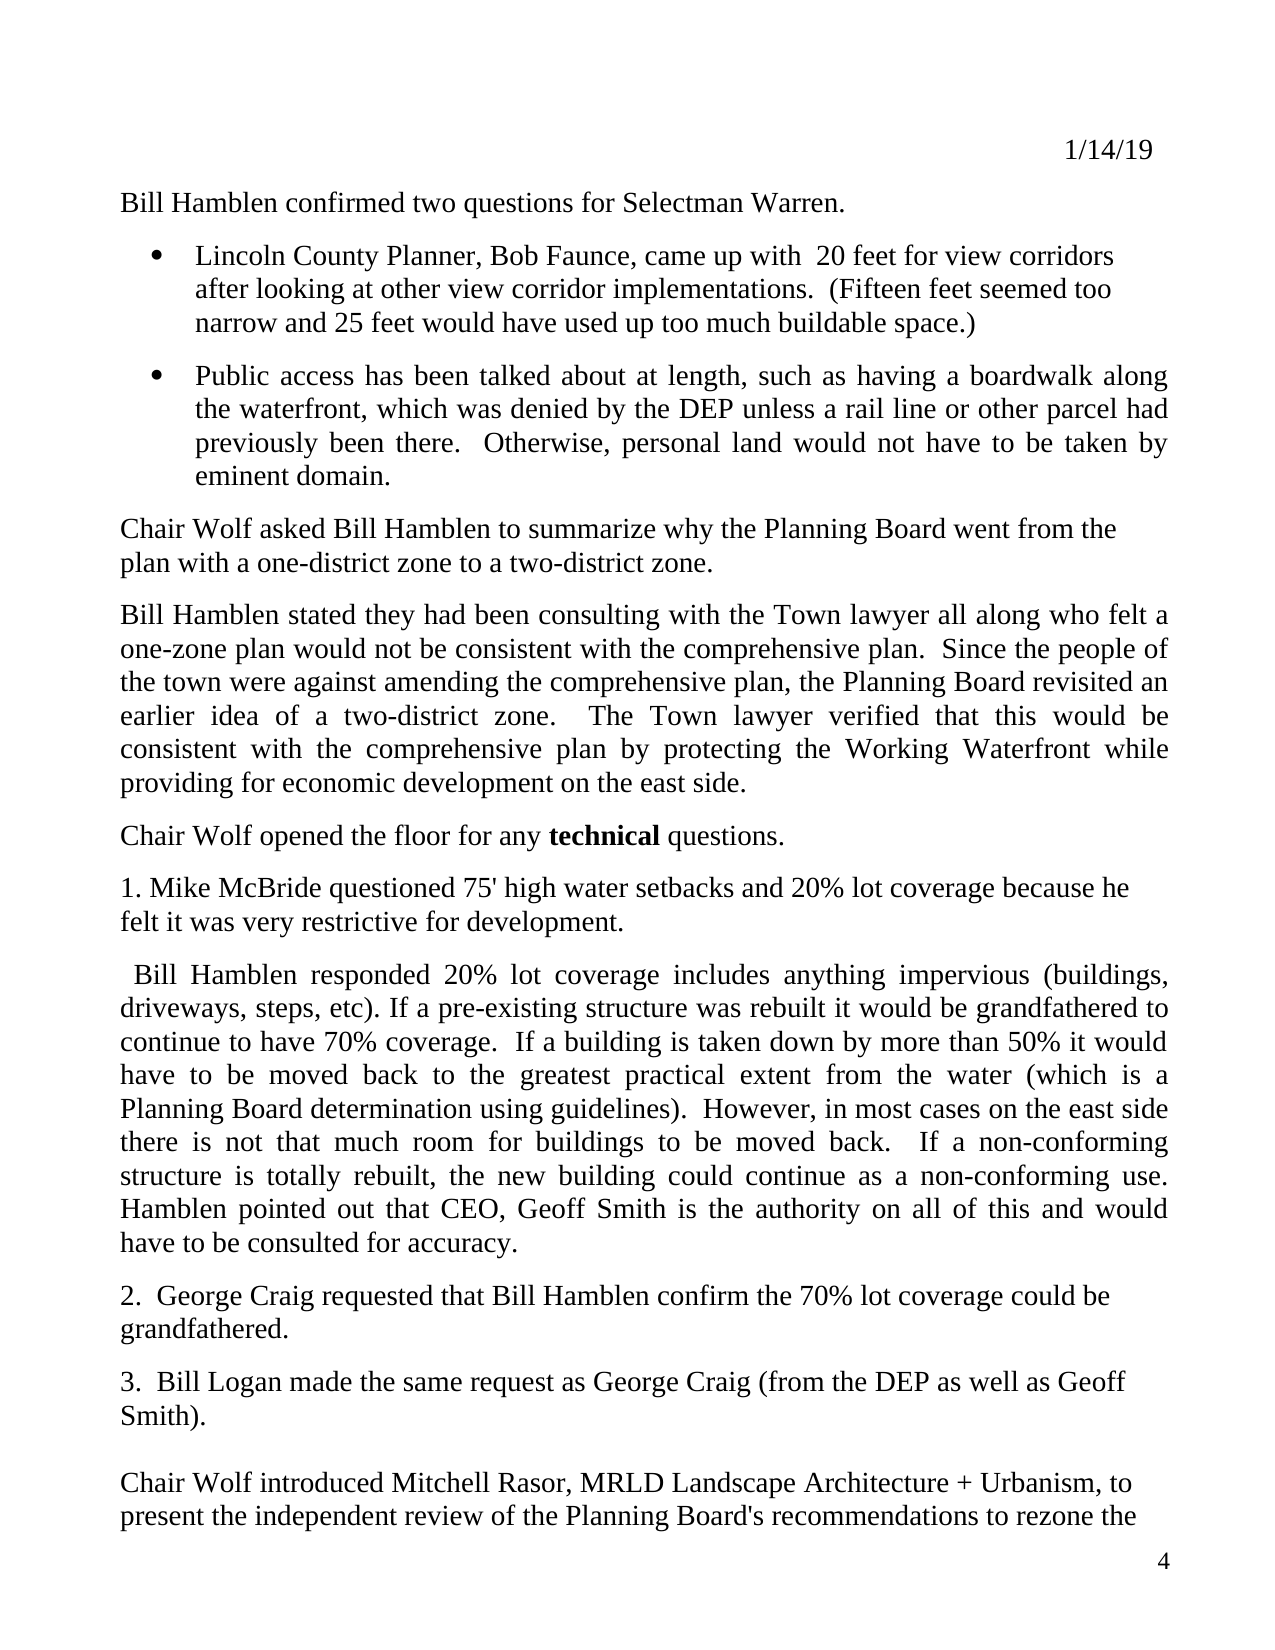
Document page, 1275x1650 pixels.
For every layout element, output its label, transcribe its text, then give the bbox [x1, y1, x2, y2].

text 3. Bill Logan made the same request as George Craig (from the DEP as well as Geoff Smith). [120, 1364, 1170, 1431]
text 2. George Craig requested that Bill Hamblen confirm the 70% lot coverage could be grandfathered. [120, 1278, 1170, 1345]
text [120, 1465, 1170, 1532]
text Chair Wolf asked Bill Hamblen to summarize why the Planning Board went from the plan with a one-district zone to a two-district zone. [120, 511, 1170, 578]
text Bill Hamblen responded 20% lot coverage includes anything impervious (buildings, driveways, steps, etc). If a pre-existing structure was rebuilt it would be grandfathered to continue to have 70% coverage. If a building is taken down by more than 50% it would have to be moved back to the greatest practical extent from the water (which is a Planning Board determination using guidelines). However, in most cases on the east side there is not that much room for buildings to be moved back. If a non-conforming structure is totally rebuilt, the new building could continue as a non-conforming use. Hamblen pointed out that CEO, Geoff Smith is the authority on all of this and would have to be consulted for accuracy. [120, 957, 1170, 1259]
text 1/14/19 [120, 132, 1170, 166]
list Public access has been talked about at length, such as having a boardwalk along the waterfront, which was denied by the DEP unless a rail line or other parcel had previously been there. Otherwise, personal land would not have to be taken by eminent domain. [157, 358, 1170, 492]
text Chair Wolf opened the floor for any technical questions. [120, 818, 1170, 851]
text Bill Hamblen stated they had been consulting with the Town lawyer all along who felt a one-zone plan would not be consistent with the comprehensive plan. Since the people of the town were against amending the comprehensive plan, the Planning Board revisited an earlier idea of a two-district zone. The Town lawyer verified that this would be consistent with the comprehensive plan by protecting the Working Waterfront while providing for economic development on the east side. [120, 597, 1170, 799]
list Lincoln County Planner, Bob Faunce, came up with 20 feet for view corridors after looking at other view corridor implementations. (Fifteen feet seemed too narrow and 25 feet would have used up too much buildable space.) [157, 238, 1170, 339]
text Bill Hamblen confirmed two questions for Selectman Warren. [120, 185, 1170, 219]
text 1. Mike McBride questioned 75' high water setbacks and 20% lot coverage because he felt it was very restrictive for development. [120, 871, 1170, 938]
